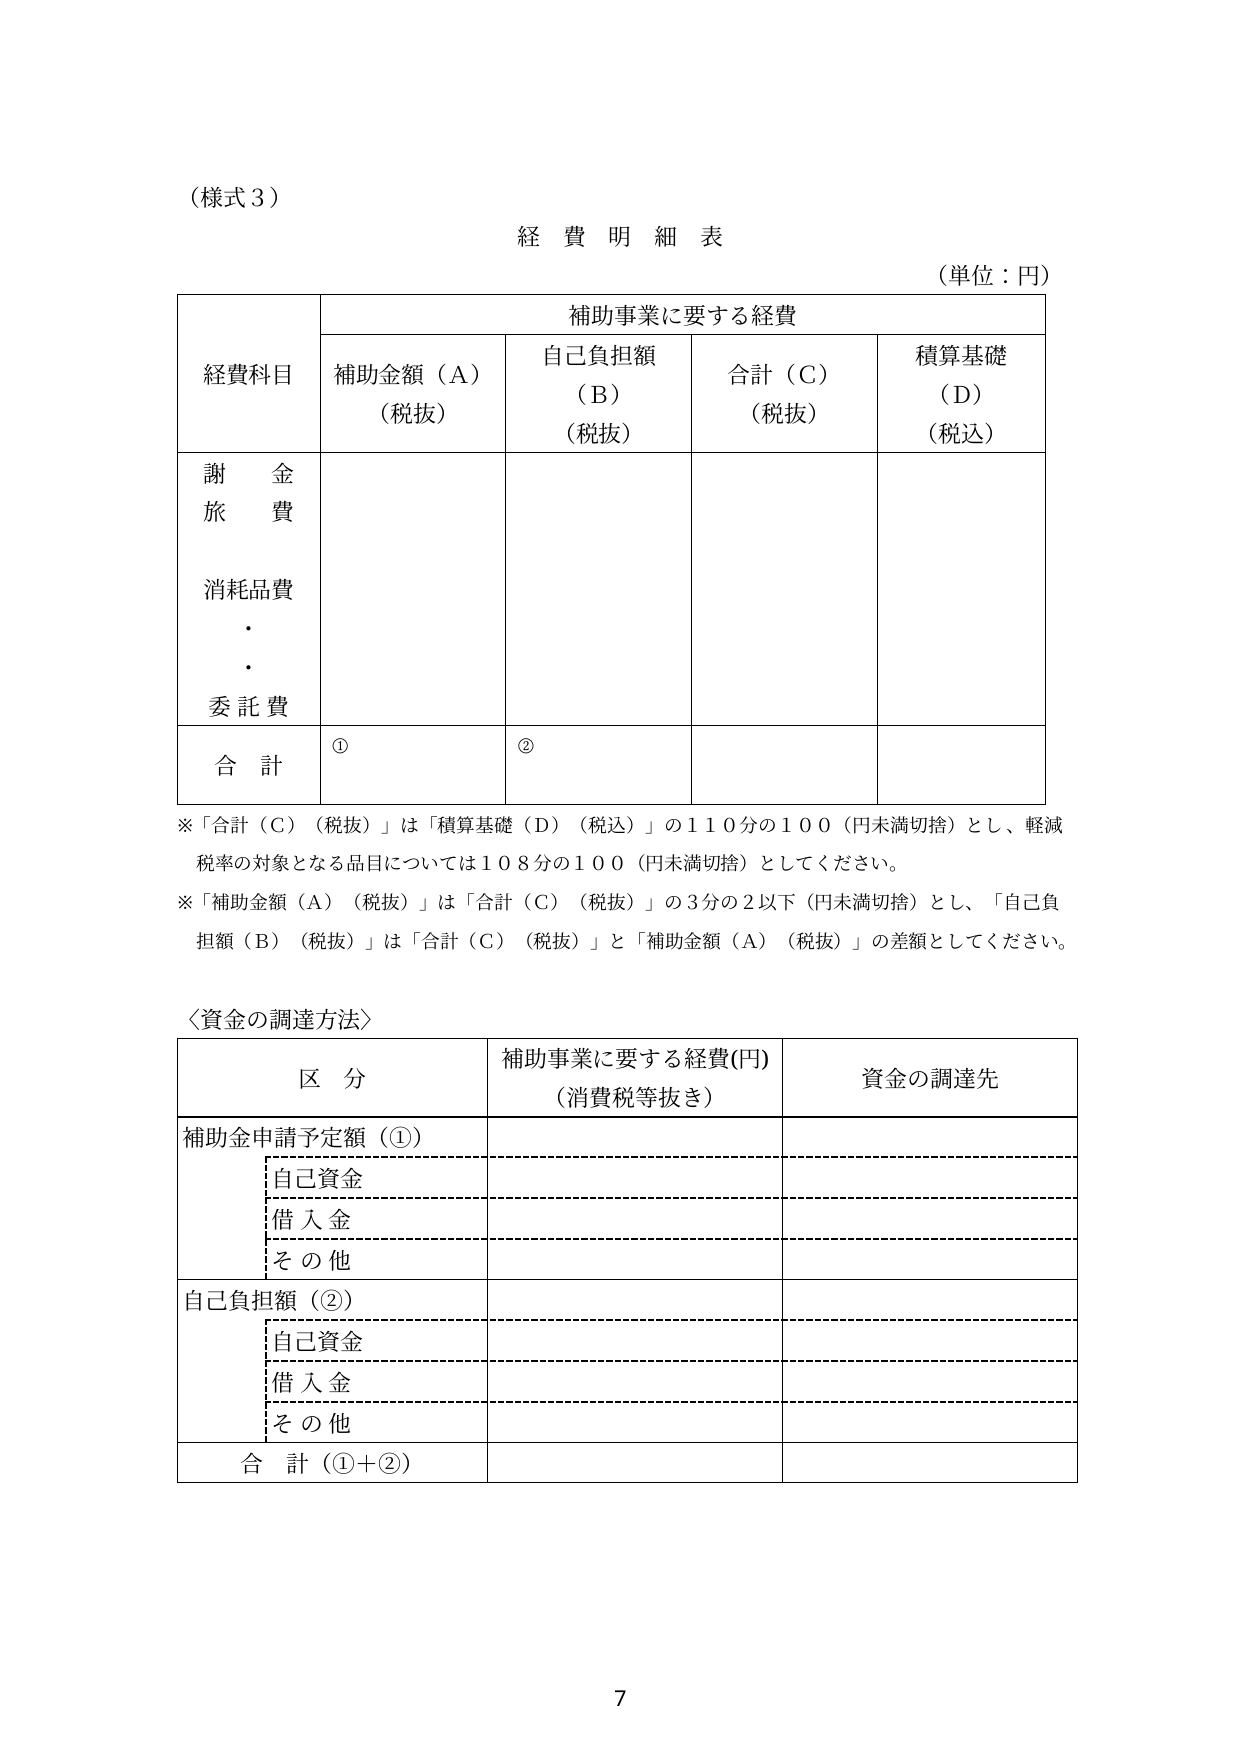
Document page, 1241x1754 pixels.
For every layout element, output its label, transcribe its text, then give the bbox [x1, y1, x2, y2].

table_cell [783, 1443, 1077, 1482]
table_cell [783, 1118, 1077, 1156]
table_cell [783, 1238, 1077, 1279]
table_cell [488, 1197, 782, 1238]
table_cell [783, 1319, 1077, 1360]
table_cell 補助金額（Ａ） （税抜） [321, 335, 505, 452]
table_cell ① [321, 726, 505, 803]
table_cell [878, 453, 1045, 725]
table_cell [488, 1156, 782, 1197]
table_cell そ の 他 [266, 1238, 487, 1279]
table_cell [488, 1443, 782, 1482]
table_header 補助事業に要する経費 [321, 295, 1045, 334]
table_cell 補助金申請予定額（①） [178, 1118, 487, 1156]
text 〈資金の調達方法〉 [177, 999, 1063, 1038]
table_cell 積算基礎（Ｄ） （税込） [878, 335, 1045, 452]
table_cell [488, 1401, 782, 1442]
table_header 資金の調達先 [783, 1039, 1077, 1116]
table_cell [783, 1197, 1077, 1238]
table_cell そ の 他 [266, 1401, 487, 1442]
table_cell [321, 453, 505, 725]
text ※「合計（Ｃ）（税抜）」は「積算基礎（Ｄ）（税込）」の１１０分の１００（円未満切捨）とし、軽減税率の対象となる品目については１０８分の１００（円未満切捨）としてください。 [177, 804, 1063, 882]
text ※「補助金額（Ａ）（税抜）」は「合計（Ｃ）（税抜）」の３分の２以下（円未満切捨）とし、「自己負担額（Ｂ）（税抜）」は「合計（Ｃ）（税抜）」と「補助金額（Ａ）（税抜）」の差額としてください。 [177, 882, 1063, 960]
table_cell 自己負担額（Ｂ） （税抜） [506, 335, 691, 452]
table_cell 自己資金 [266, 1156, 487, 1197]
table_cell [488, 1319, 782, 1360]
table_cell [692, 726, 877, 803]
text （様式３） [177, 178, 1063, 216]
table_header 区 分 [178, 1039, 487, 1116]
table_cell 合 計 [178, 726, 320, 803]
table_cell [178, 1319, 266, 1442]
table_cell 自己資金 [266, 1319, 487, 1360]
table_header 経費科目 [178, 295, 320, 452]
table_cell [488, 1280, 782, 1319]
table_cell [488, 1238, 782, 1279]
table_cell 自己負担額（②） [178, 1280, 487, 1319]
table_cell [783, 1401, 1077, 1442]
text 経 費 明 細 表 [177, 216, 1063, 255]
table_cell 合計（Ｃ） （税抜） [692, 335, 877, 452]
table_cell 謝 金 旅 費 消耗品費 ・ ・ 委 託 費 [178, 453, 320, 725]
table_cell [783, 1360, 1077, 1401]
table_cell [488, 1360, 782, 1401]
table_cell 借 入 金 [266, 1360, 487, 1401]
table_cell [178, 1156, 266, 1279]
table_cell [506, 453, 691, 725]
table_cell [783, 1280, 1077, 1319]
table_cell [878, 726, 1045, 803]
table_cell 合 計（①＋②） [178, 1443, 487, 1482]
table_header 補助事業に要する経費(円) （消費税等抜き） [488, 1039, 782, 1116]
table_cell [783, 1156, 1077, 1197]
table_cell 借 入 金 [266, 1197, 487, 1238]
table_cell [488, 1118, 782, 1156]
table_cell [692, 453, 877, 725]
text （単位：円） [177, 255, 1063, 294]
table_cell ② [506, 726, 691, 803]
